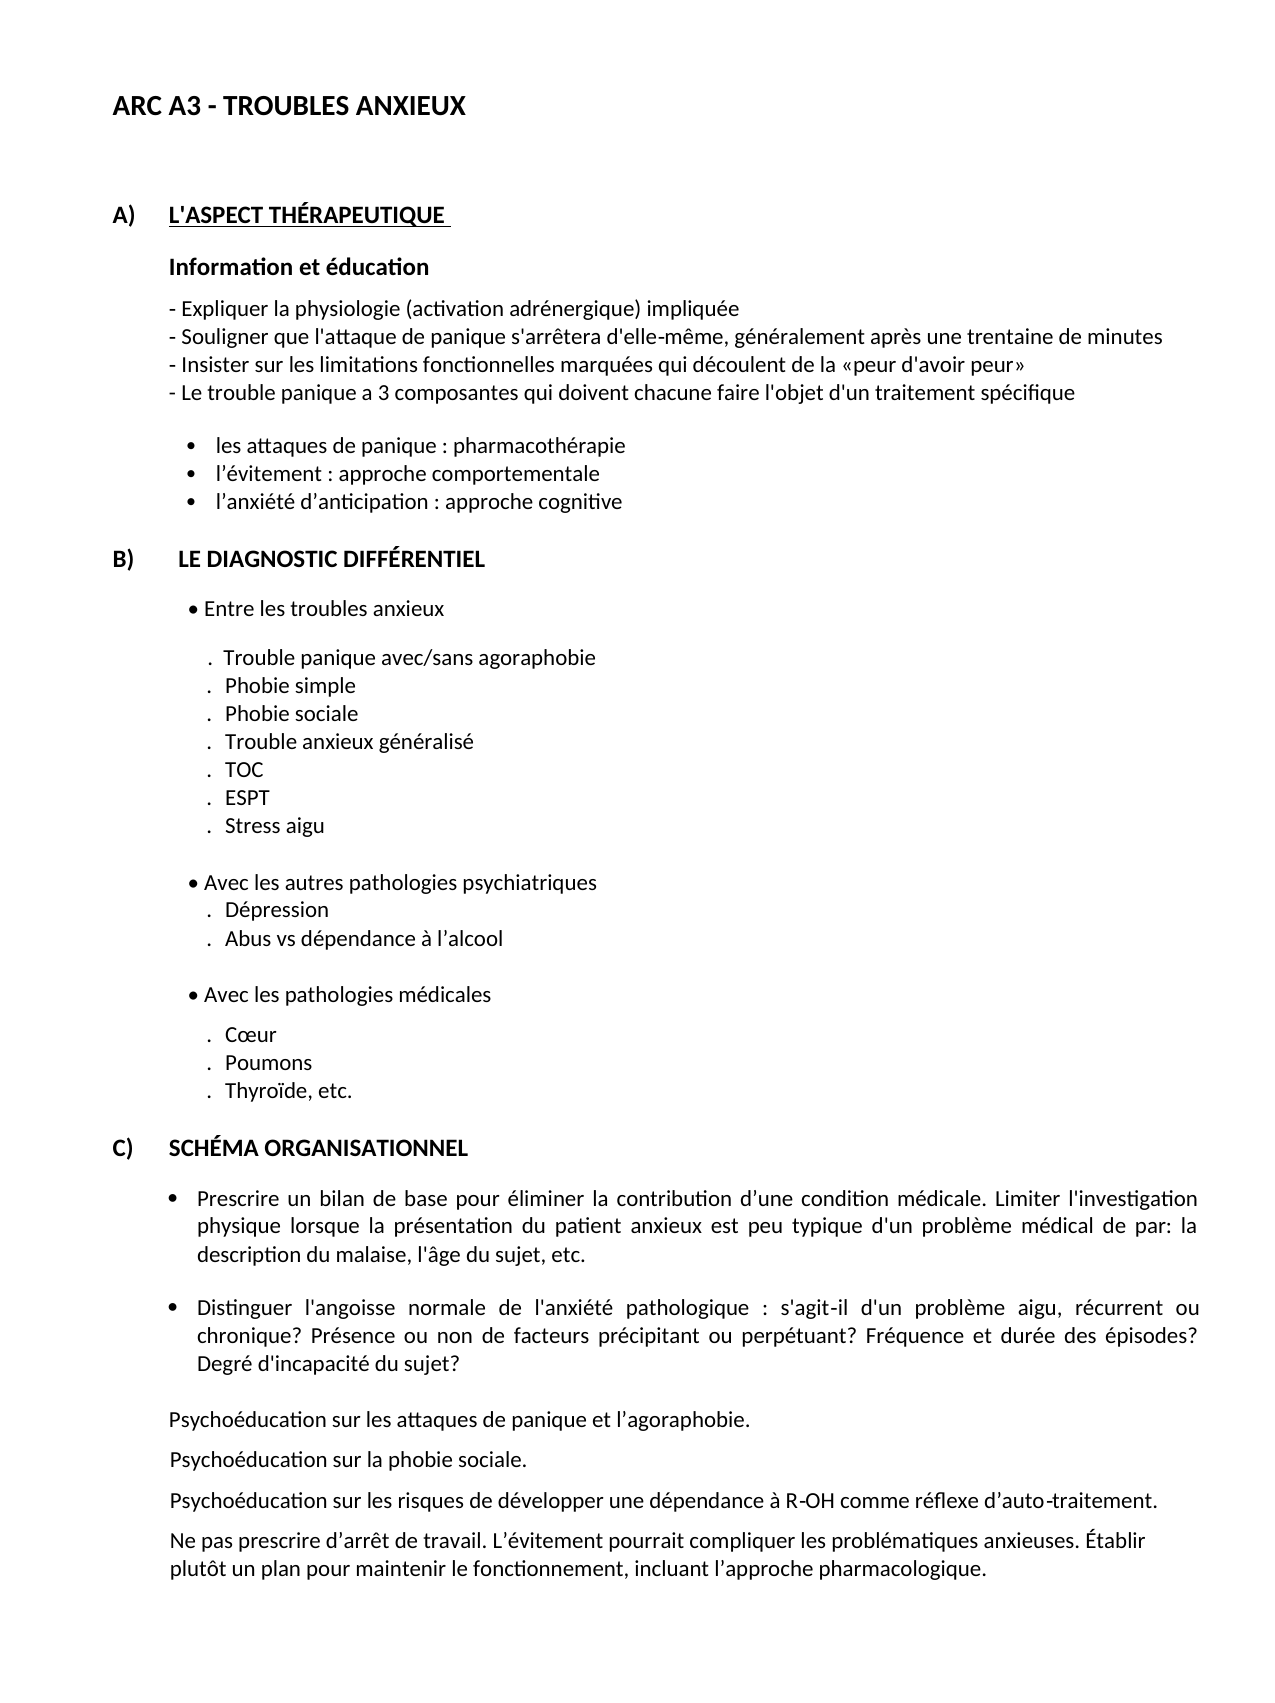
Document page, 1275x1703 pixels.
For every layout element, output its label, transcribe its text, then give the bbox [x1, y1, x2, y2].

text . Abus vs dépendance à l’alcool [206, 924, 1200, 952]
text . Stress aigu [206, 812, 1200, 839]
list l’anxiété d’anticipation : approche cognitive [187, 487, 1200, 515]
text ‐ Insister sur les limitations fonctionnelles marquées qui découlent de la «peur d'avoir peur» [169, 350, 1200, 378]
text . TOC [206, 756, 1200, 783]
list les attaques de panique : pharmacothérapie [187, 431, 1200, 459]
text Information et éducation [169, 251, 1200, 282]
text A) L'ASPECT THÉRAPEUTIQUE [112, 200, 1200, 230]
text . ESPT [206, 783, 1200, 812]
text ARC A3 - TROUBLES ANXIEUX [112, 87, 1200, 122]
text . Dépression [206, 896, 1200, 924]
text Psychoéducation sur les risques de développer une dépendance à R‐OH comme réflexe d’auto‐traitement. [169, 1486, 1200, 1514]
text . Phobie simple [206, 671, 1200, 699]
text ‐ Expliquer la physiologie (activation adrénergique) impliquée [169, 294, 1200, 322]
text B) LE DIAGNOSTIC DIFFÉRENTIEL [112, 543, 1200, 574]
text - Le trouble panique a 3 composantes qui doivent chacune faire l'objet d'un traitement spécifique [169, 378, 1200, 406]
text • Avec les pathologies médicales [187, 980, 1200, 1008]
text . Trouble panique avec/sans agoraphobie [207, 643, 1200, 671]
list Distinguer l'angoisse normale de l'anxiété pathologique : s'agit‐il d'un problème aigu, récurrent ou chronique? Présence ou non de facteurs précipitant ou perpétuant? Fréquence et durée des épisodes? Degré d'incapacité du sujet? [169, 1293, 1200, 1377]
text . Poumons [206, 1048, 1200, 1076]
text Psychoéducation sur les attaques de panique et l’agoraphobie. [169, 1405, 1200, 1433]
text • Entre les troubles anxieux [187, 594, 1200, 623]
list Prescrire un bilan de base pour éliminer la contribution d’une condition médicale. Limiter l'investigation physique lorsque la présentation du patient anxieux est peu typique d'un problème médical de par: la description du malaise, l'âge du sujet, etc. [169, 1184, 1200, 1268]
list l’évitement : approche comportementale [187, 459, 1200, 487]
text . Cœur [206, 1020, 1200, 1048]
text . Phobie sociale [206, 699, 1200, 727]
text . Thyroïde, etc. [206, 1076, 1200, 1104]
text Psychoéducation sur la phobie sociale. [169, 1445, 1200, 1473]
text . Trouble anxieux généralisé [206, 727, 1200, 756]
text ‐ Souligner que l'attaque de panique s'arrêtera d'elle‐même, généralement après une trentaine de minutes [169, 322, 1200, 350]
text • Avec les autres pathologies psychiatriques [187, 868, 1200, 896]
text C) SCHÉMA ORGANISATIONNEL [112, 1132, 1200, 1163]
text Ne pas prescrire d’arrêt de travail. L’évitement pourrait compliquer les problématiques anxieuses. Établir plutôt un plan pour maintenir le fonctionnement, incluant l’approche pharmacologique. [169, 1526, 1200, 1582]
